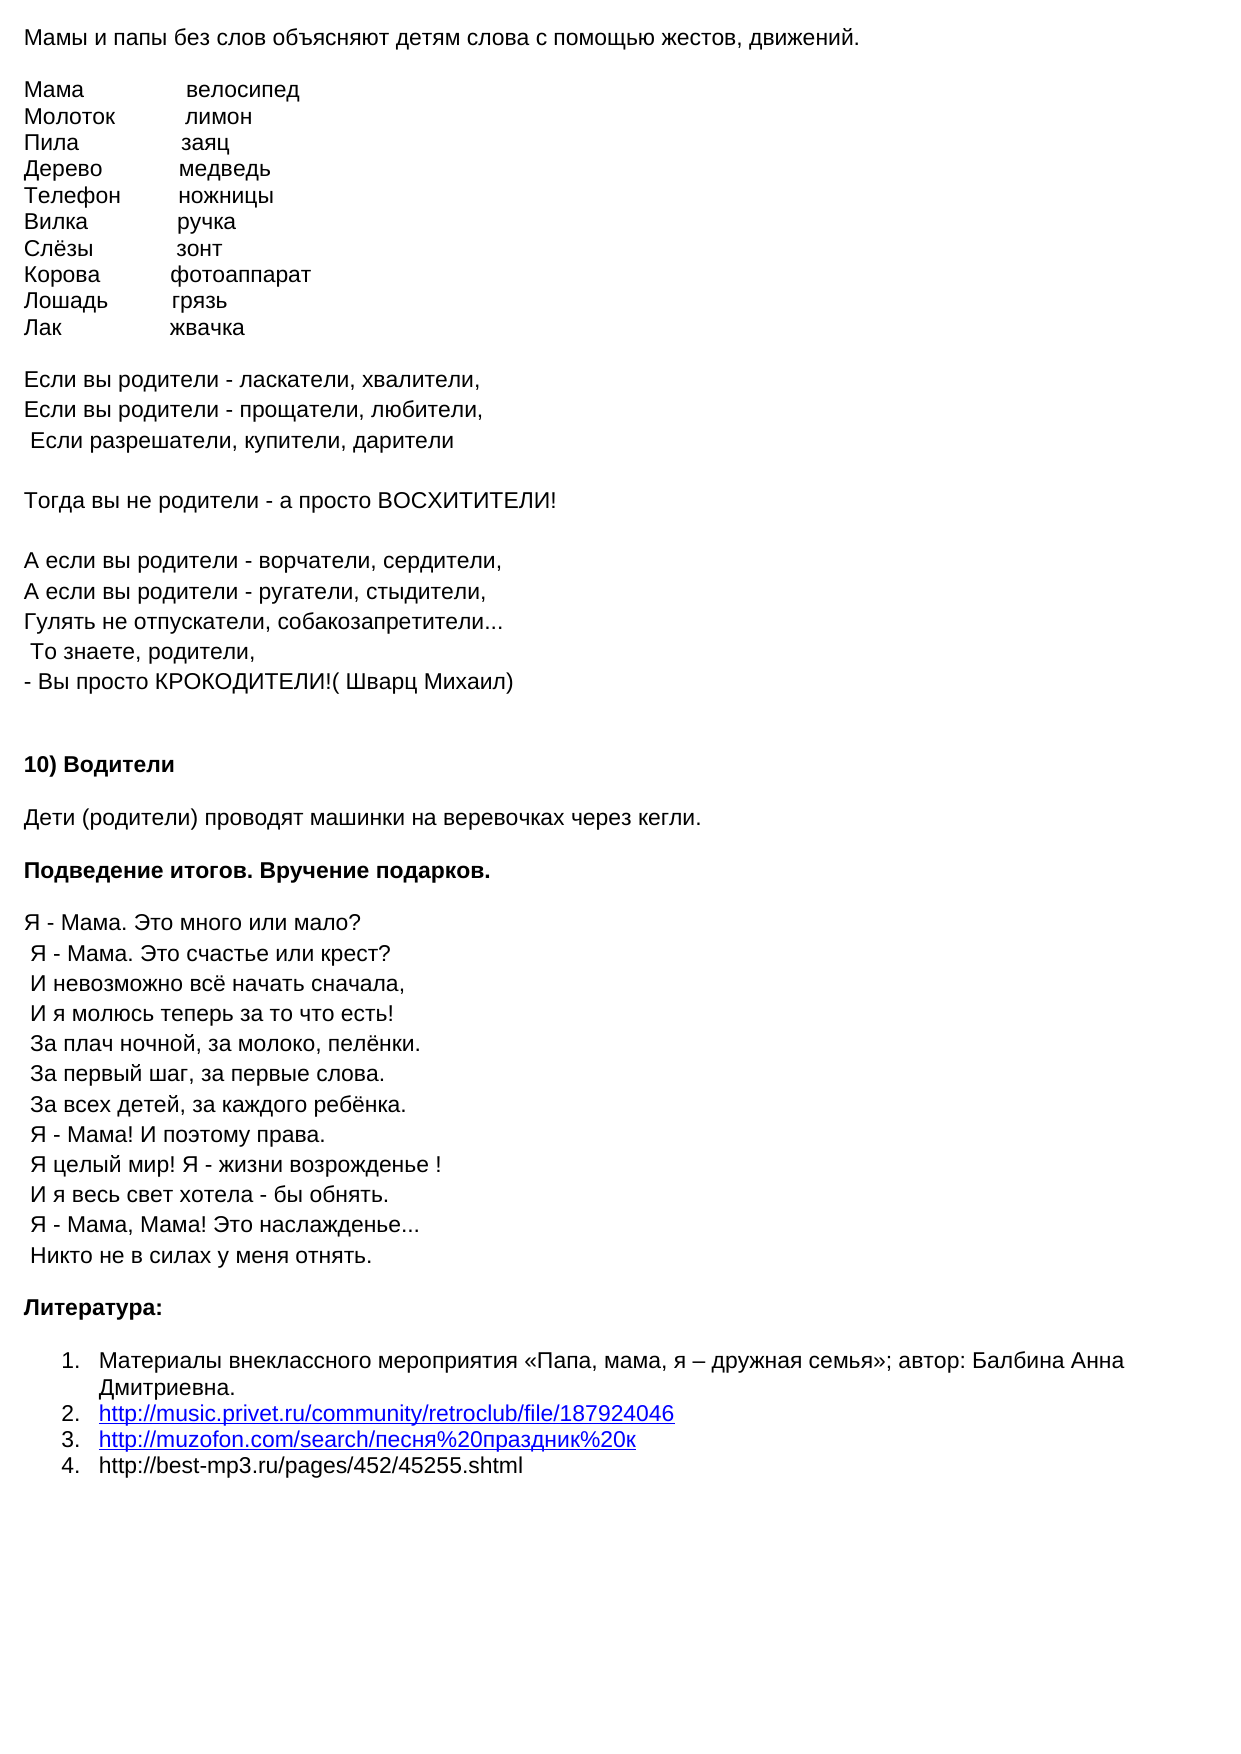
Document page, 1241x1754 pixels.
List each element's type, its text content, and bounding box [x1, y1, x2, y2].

text Если вы родители - ласкатели, хвалители, [24, 366, 1217, 393]
text Если вы родители - прощатели, любители, [24, 396, 1217, 423]
text Лошадь грязь [24, 287, 1217, 313]
text Я целый мир! Я - жизни возрожденье ! [24, 1151, 1217, 1177]
text Вилка ручка [24, 208, 1217, 234]
text Молоток лимон [24, 103, 1217, 129]
text Я - Мама! И поэтому права. [24, 1121, 1217, 1147]
text Никто не в силах у меня отнять. [24, 1242, 1217, 1268]
text - Вы просто КРОКОДИТЕЛИ!( Шварц Михаил) [24, 668, 1217, 695]
text Корова фотоаппарат [24, 261, 1217, 287]
text За плач ночной, за молоко, пелёнки. [24, 1030, 1217, 1057]
list http://music.privet.ru/community/retroclub/file/187924046 [61, 1400, 1217, 1426]
text Я - Мама. Это много или мало? [24, 909, 1217, 936]
text Дерево медведь [24, 155, 1217, 182]
text Телефон ножницы [24, 182, 1217, 208]
text Пила заяц [24, 129, 1217, 155]
text За первый шаг, за первые слова. [24, 1060, 1217, 1087]
text То знаете, родители, [24, 638, 1217, 664]
text А если вы родители - рyгатели, стыдители, [24, 578, 1217, 604]
text Я - Мама, Мама! Это наслажденье... [24, 1211, 1217, 1238]
text Слёзы зонт [24, 234, 1217, 261]
text За всех детей, за каждого ребёнка. [24, 1091, 1217, 1117]
text Я - Мама. Это счастье или крест? [24, 939, 1217, 966]
text 10) Водители [24, 751, 1217, 778]
list Материалы внеклассного мероприятия «Папа, мама, я – дружная семья»; автор: Балбина Анна Дмитриевна. [61, 1347, 1217, 1400]
text И я молюсь теперь за то что есть! [24, 1000, 1217, 1026]
text Подведение итогов. Вручение подарков. [24, 857, 1217, 883]
text Лак жвачка [24, 313, 1217, 340]
text Гyлять не отпyскатели, собакозапретители... [24, 608, 1217, 634]
list http://muzofon.com/search/песня%20праздник%20к [61, 1426, 1217, 1452]
text Дети (родители) проводят машинки на веревочках через кегли. [24, 804, 1217, 830]
text Если разрешатели, кyпители, дарители [24, 427, 1217, 453]
text Литература: [24, 1294, 1217, 1321]
text Тогда вы не родители - а просто ВОСХИТИТЕЛИ! [24, 487, 1217, 513]
list http://best-mp3.ru/pages/452/45255.shtml [61, 1452, 1217, 1479]
text И невозможно всё начать сначала, [24, 970, 1217, 996]
text Мама велосипед [24, 76, 1217, 103]
text И я весь свет хотела - бы обнять. [24, 1181, 1217, 1208]
text Мамы и папы без слов объясняют детям слова с помощью жестов, движений. [24, 24, 1217, 50]
text А если вы родители - ворчатели, сердители, [24, 547, 1217, 574]
